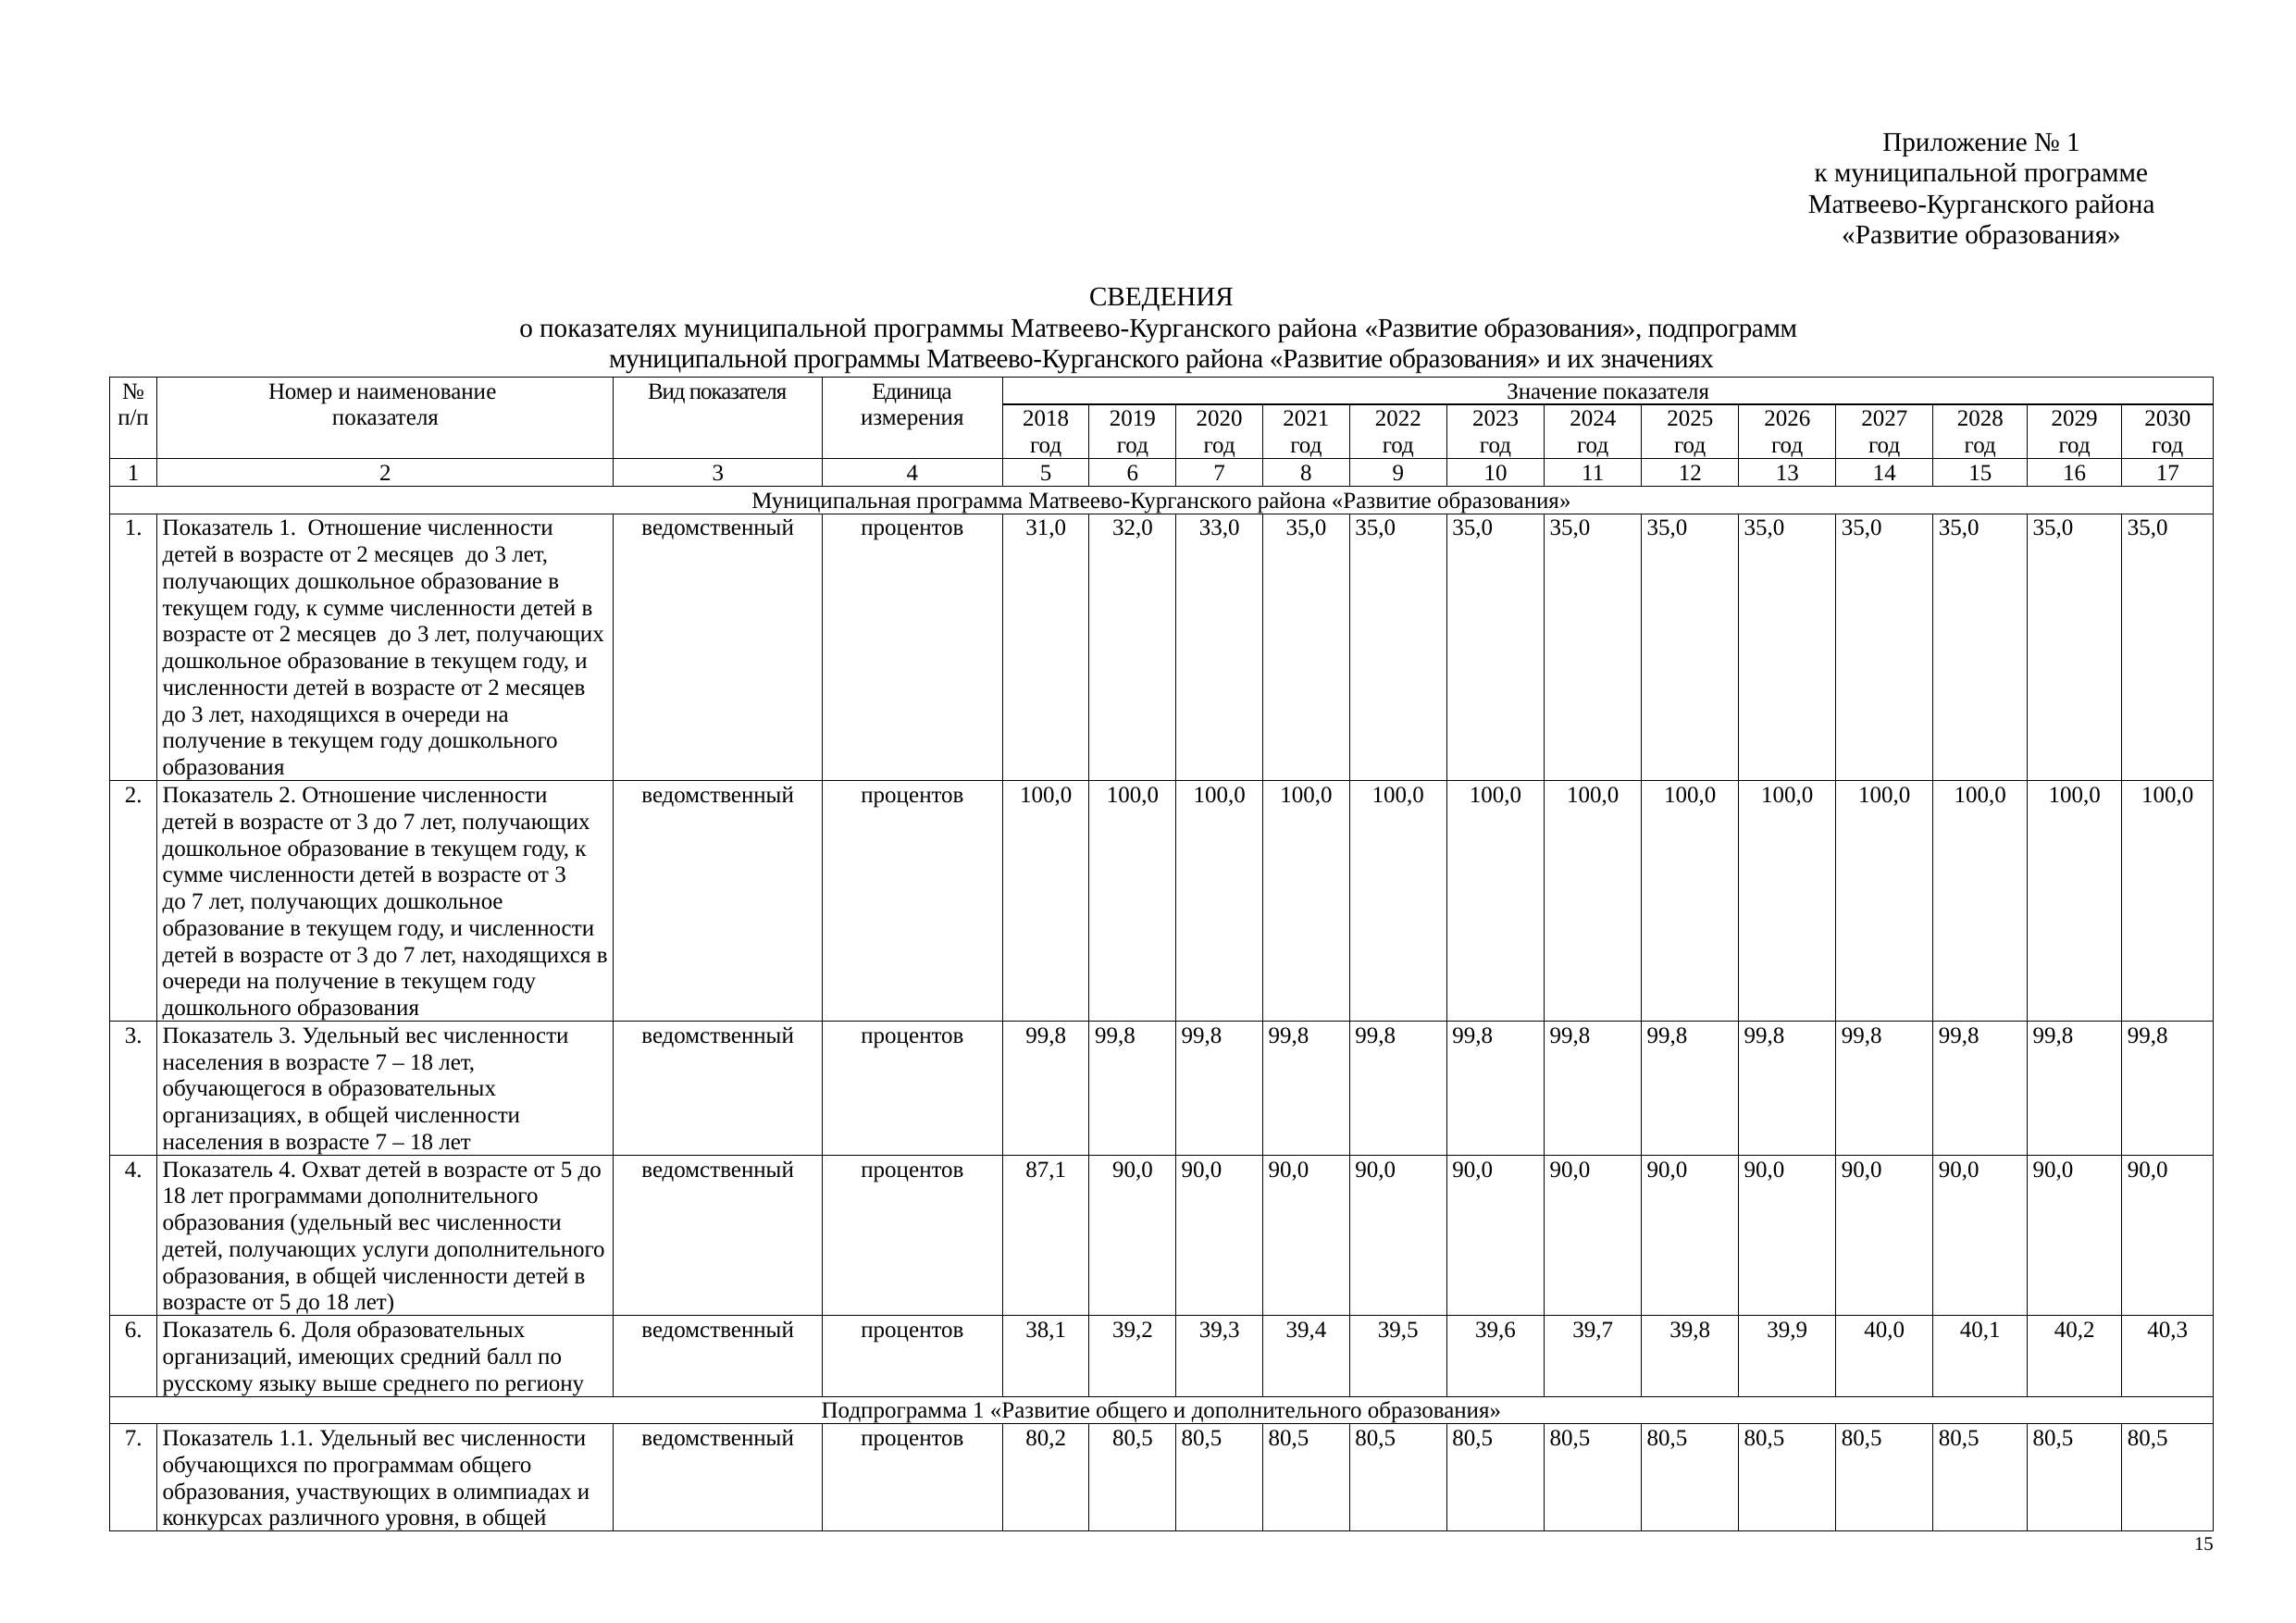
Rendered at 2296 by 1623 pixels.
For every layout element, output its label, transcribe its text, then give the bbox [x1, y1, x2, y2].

table_cell 2021 год [1263, 405, 1349, 458]
table_cell процентов [823, 1316, 1002, 1395]
table_cell 1. [110, 514, 156, 780]
table_cell 2. [110, 781, 156, 1021]
table_cell 17 [2122, 459, 2213, 486]
table_cell ведомственный [614, 1022, 822, 1155]
table_header Единица измерения [823, 378, 1002, 458]
table_cell 90,0 [1836, 1156, 1932, 1315]
table_cell 39,8 [1642, 1316, 1738, 1395]
table_cell 40,2 [2028, 1316, 2121, 1395]
table_cell 100,0 [1933, 781, 2027, 1021]
table_cell 80,5 [1263, 1424, 1349, 1530]
table_cell процентов [823, 1156, 1002, 1315]
table_cell 99,8 [1545, 1022, 1641, 1155]
table_cell 9 [1350, 459, 1446, 486]
table_cell 90,0 [1545, 1156, 1641, 1315]
table_cell 100,0 [1089, 781, 1175, 1021]
table_cell 100,0 [1642, 781, 1738, 1021]
table_cell 100,0 [1545, 781, 1641, 1021]
table_cell 15 [1933, 459, 2027, 486]
table_cell Подпрограмма 1 «Развитие общего и дополнительного образования» [110, 1397, 2213, 1423]
table_cell Муниципальная программа Матвеево-Курганского района «Развитие образования» [110, 487, 2213, 513]
table_cell 80,5 [2122, 1424, 2213, 1530]
table_cell 90,0 [1350, 1156, 1446, 1315]
table_cell 2020 год [1176, 405, 1262, 458]
table_cell 35,0 [1739, 514, 1835, 780]
table_cell Показатель 4. Охват детей в возрасте от 5 до 18 лет программами дополнительного образования (удельный вес численности детей, получающих услуги дополнительного образования, в общей численности детей в возрасте от 5 до 18 лет) [157, 1156, 613, 1315]
table_cell 80,5 [2028, 1424, 2121, 1530]
table_cell 35,0 [1545, 514, 1641, 780]
table_cell 100,0 [1836, 781, 1932, 1021]
table_cell 2025 год [1642, 405, 1738, 458]
table_cell 100,0 [2028, 781, 2121, 1021]
table_cell 38,1 [1003, 1316, 1088, 1395]
table_cell 2019 год [1089, 405, 1175, 458]
text СВЕДЕНИЯ [109, 280, 2214, 312]
table_cell Показатель 3. Удельный вес численности населения в возрасте 7 – 18 лет, обучающегося в образовательных организациях, в общей численности населения в возрасте 7 – 18 лет [157, 1022, 613, 1155]
table_cell 99,8 [1263, 1022, 1349, 1155]
text Матвеево-Курганского района [1749, 188, 2214, 218]
table_header Значение показателя [1003, 378, 2213, 403]
table_cell 3. [110, 1022, 156, 1155]
table_cell 80,5 [1176, 1424, 1262, 1530]
table_cell 90,0 [2122, 1156, 2213, 1315]
table_cell 39,5 [1350, 1316, 1446, 1395]
table_cell 100,0 [1447, 781, 1544, 1021]
table_header № п/п [110, 378, 156, 458]
table_cell 80,5 [1642, 1424, 1738, 1530]
table_cell 39,3 [1176, 1316, 1262, 1395]
table_cell 6 [1089, 459, 1175, 486]
table_cell Показатель 6. Доля образовательных организаций, имеющих средний балл по русскому языку выше среднего по региону [157, 1316, 613, 1395]
table_cell 35,0 [1836, 514, 1932, 780]
table_cell 2022 год [1350, 405, 1446, 458]
table_cell процентов [823, 514, 1002, 780]
table_cell ведомственный [614, 781, 822, 1021]
table_cell 40,3 [2122, 1316, 2213, 1395]
table_cell 90,0 [1642, 1156, 1738, 1315]
table_cell 99,8 [1350, 1022, 1446, 1155]
table_cell 80,5 [1089, 1424, 1175, 1530]
table_cell 2023 год [1447, 405, 1544, 458]
table_cell 99,8 [1739, 1022, 1835, 1155]
table_cell 100,0 [1263, 781, 1349, 1021]
table_cell 90,0 [1176, 1156, 1262, 1315]
table_cell 99,8 [2028, 1022, 2121, 1155]
table_cell 100,0 [1739, 781, 1835, 1021]
table_cell 35,0 [2122, 514, 2213, 780]
table_cell процентов [823, 781, 1002, 1021]
table_cell 100,0 [1176, 781, 1262, 1021]
table_cell 2027 год [1836, 405, 1932, 458]
table_cell 35,0 [1933, 514, 2027, 780]
table_cell 99,8 [1836, 1022, 1932, 1155]
table_cell 3 [614, 459, 822, 486]
table_cell 5 [1003, 459, 1088, 486]
table_cell 99,8 [1933, 1022, 2027, 1155]
table_cell 90,0 [1263, 1156, 1349, 1315]
table_cell 7 [1176, 459, 1262, 486]
table_cell 2018 год [1003, 405, 1088, 458]
table_cell 14 [1836, 459, 1932, 486]
table_cell 4. [110, 1156, 156, 1315]
table_cell 35,0 [1447, 514, 1544, 780]
table_cell 99,8 [1003, 1022, 1088, 1155]
table_cell 2029 год [2028, 405, 2121, 458]
table_cell 2026 год [1739, 405, 1835, 458]
table_cell 80,5 [1933, 1424, 2027, 1530]
table_cell Показатель 2. Отношение численности детей в возрасте от 3 до 7 лет, получающих дошкольное образование в текущем году, к сумме численности детей в возрасте от 3 до 7 лет, получающих дошкольное образование в текущем году, и численности детей в возрасте от 3 до 7 лет, находящихся в очереди на получение в текущем году дошкольного образования [157, 781, 613, 1021]
table_cell 2 [157, 459, 613, 486]
table_cell 1 [110, 459, 156, 486]
table_cell 11 [1545, 459, 1641, 486]
table_cell 35,0 [2028, 514, 2121, 780]
table_cell 87,1 [1003, 1156, 1088, 1315]
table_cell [157, 1424, 613, 1530]
table_cell 10 [1447, 459, 1544, 486]
table_cell ведомственный [614, 1156, 822, 1315]
table_cell 32,0 [1089, 514, 1175, 780]
table_cell 80,5 [1739, 1424, 1835, 1530]
table_cell 33,0 [1176, 514, 1262, 780]
table_cell 39,7 [1545, 1316, 1641, 1395]
table_cell 35,0 [1263, 514, 1349, 780]
table_cell 90,0 [1739, 1156, 1835, 1315]
table_cell 40,0 [1836, 1316, 1932, 1395]
table_cell 100,0 [1350, 781, 1446, 1021]
table_cell 80,5 [1350, 1424, 1446, 1530]
table_cell 39,2 [1089, 1316, 1175, 1395]
table_cell процентов [823, 1424, 1002, 1530]
table_cell 31,0 [1003, 514, 1088, 780]
text о показателях муниципальной программы Матвеево-Курганского района «Развитие образования», подпрограмм муниципальной программы Матвеево-Курганского района «Развитие образования» и их значениях [109, 312, 2214, 374]
table_cell 99,8 [1642, 1022, 1738, 1155]
table_cell 90,0 [1933, 1156, 2027, 1315]
table_cell ведомственный [614, 514, 822, 780]
table_cell 99,8 [1447, 1022, 1544, 1155]
text «Развитие образования» [1749, 218, 2214, 250]
table_cell 12 [1642, 459, 1738, 486]
table_cell ведомственный [614, 1316, 822, 1395]
text к муниципальной программе [1749, 156, 2214, 188]
table_cell 40,1 [1933, 1316, 2027, 1395]
table_cell 16 [2028, 459, 2121, 486]
table_cell 100,0 [2122, 781, 2213, 1021]
table_cell 8 [1263, 459, 1349, 486]
table_header Номер и наименование показателя [157, 378, 613, 458]
table_cell 100,0 [1003, 781, 1088, 1021]
table_cell 6. [110, 1316, 156, 1395]
text Приложение № 1 [1749, 126, 2214, 156]
table_cell 35,0 [1642, 514, 1738, 780]
table_cell Показатель 1. Отношение численности детей в возрасте от 2 месяцев до 3 лет, получающих дошкольное образование в текущем году, к сумме численности детей в возрасте от 2 месяцев до 3 лет, получающих дошкольное образование в текущем году, и численности детей в возрасте от 2 месяцев до 3 лет, находящихся в очереди на получение в текущем году дошкольного образования [157, 514, 613, 780]
table_cell 80,5 [1545, 1424, 1641, 1530]
table_cell ведомственный [614, 1424, 822, 1530]
table_cell 7. [110, 1424, 156, 1530]
table_cell 80,2 [1003, 1424, 1088, 1530]
table_cell 99,8 [1089, 1022, 1175, 1155]
table_cell 39,6 [1447, 1316, 1544, 1395]
table_cell 39,4 [1263, 1316, 1349, 1395]
table_header Вид показателя [614, 378, 822, 458]
table_cell 2030 год [2122, 405, 2213, 458]
table_cell 39,9 [1739, 1316, 1835, 1395]
table_cell 90,0 [2028, 1156, 2121, 1315]
table_cell 99,8 [2122, 1022, 2213, 1155]
table_cell 2028 год [1933, 405, 2027, 458]
table_cell 80,5 [1447, 1424, 1544, 1530]
table_cell 90,0 [1089, 1156, 1175, 1315]
table_cell 35,0 [1350, 514, 1446, 780]
table_cell 90,0 [1447, 1156, 1544, 1315]
table_cell 99,8 [1176, 1022, 1262, 1155]
table_cell 2024 год [1545, 405, 1641, 458]
table_cell 13 [1739, 459, 1835, 486]
table_cell процентов [823, 1022, 1002, 1155]
table_cell 4 [823, 459, 1002, 486]
table_cell 80,5 [1836, 1424, 1932, 1530]
